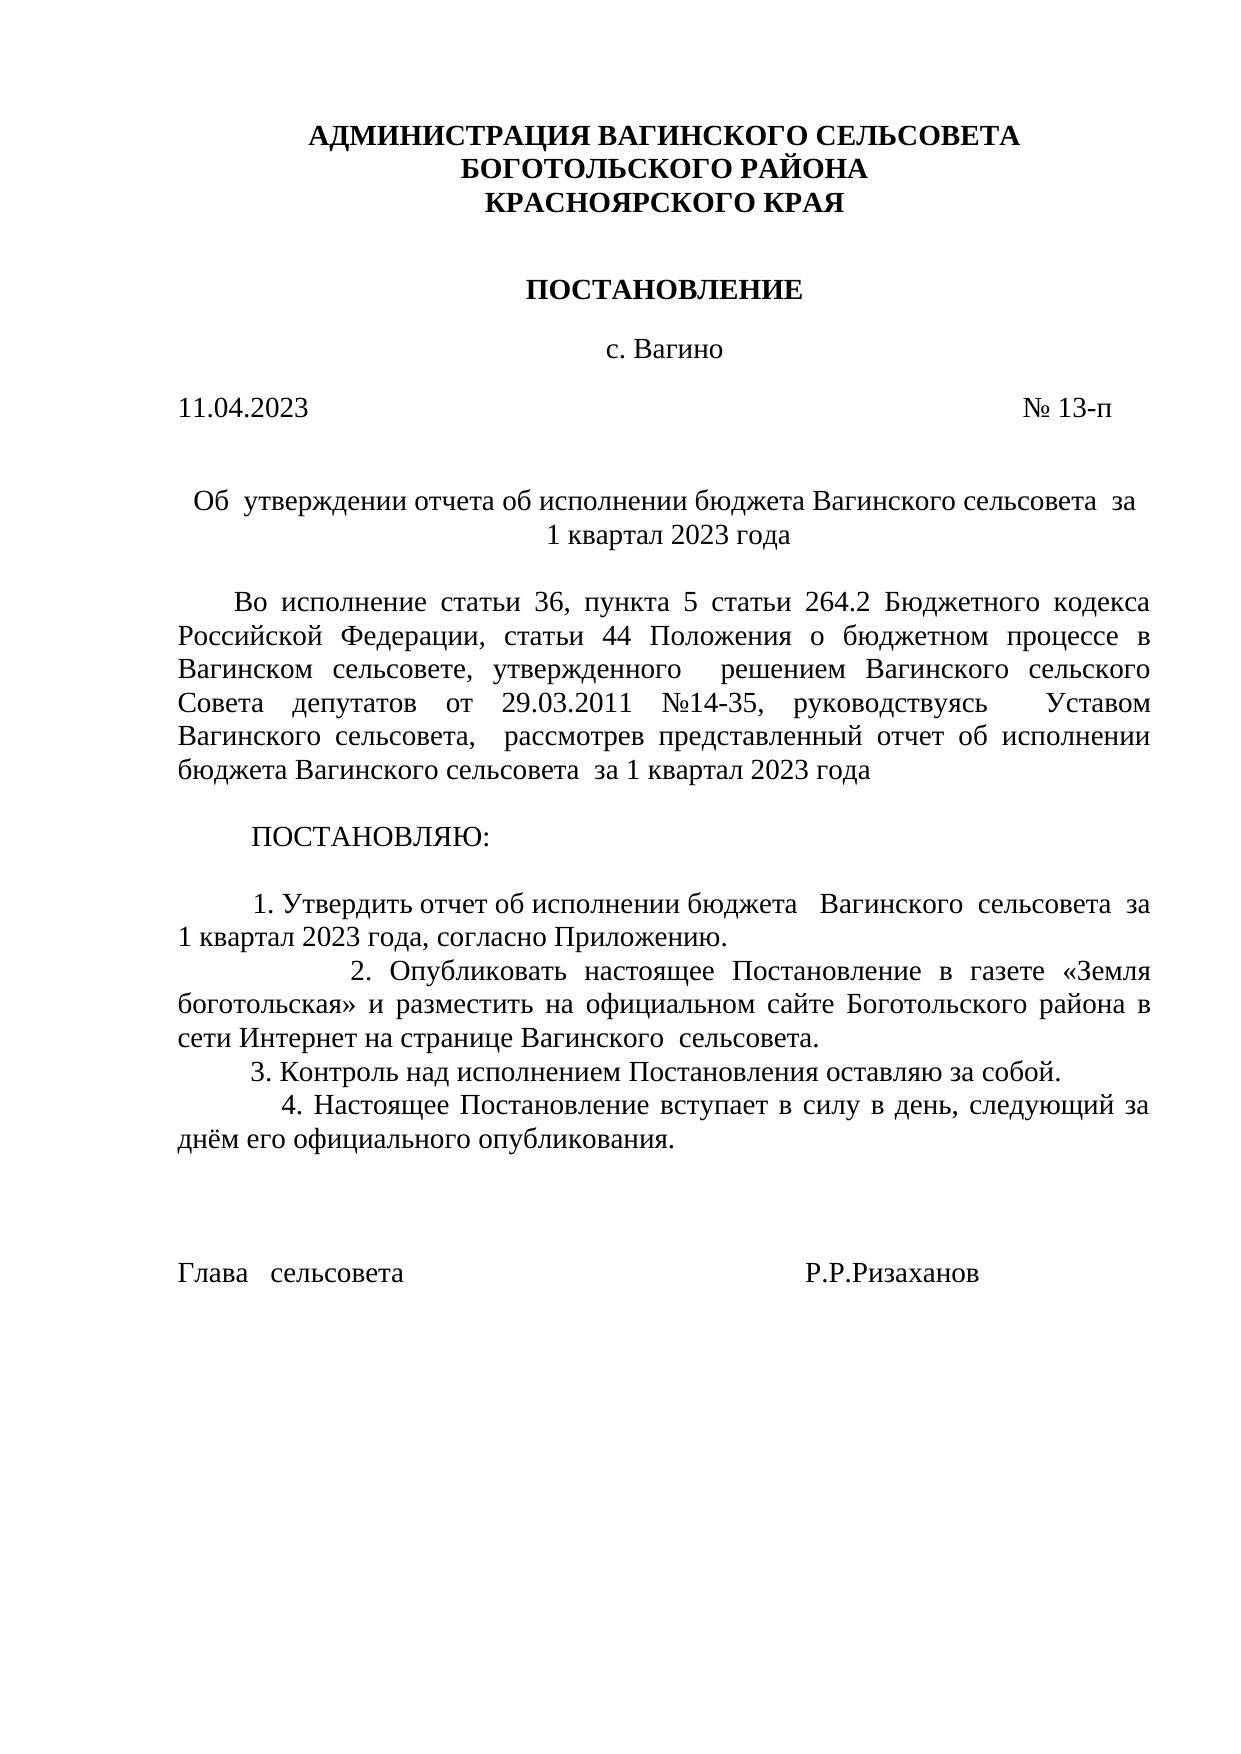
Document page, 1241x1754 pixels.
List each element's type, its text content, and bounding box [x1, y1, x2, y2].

text Глава сельсовета Р.Р.Ризаханов [177, 1255, 1152, 1288]
text КРАСНОЯРСКОГО КРАЯ [177, 185, 1152, 219]
text Об утверждении отчета об исполнении бюджета Вагинского сельсовета за [177, 483, 1152, 517]
text 11.04.2023 № 13-п [177, 391, 1152, 424]
text БОГОТОЛЬСКОГО РАЙОНА [177, 152, 1152, 185]
text 1. Утвердить отчет об исполнении бюджета Вагинского сельсовета за 1 квартал 2023 года, согласно Приложению. [177, 886, 1152, 953]
text Во исполнение статьи 36, пункта 5 статьи 264.2 Бюджетного кодекса Российской Федерации, статьи 44 Положения о бюджетном процессе в Вагинском сельсовете, утвержденного решением Вагинского сельского Совета депутатов от 29.03.2011 №14-35, руководствуясь Уставом Вагинского сельсовета, рассмотрев представленный отчет об исполнении бюджета Вагинского сельсовета за 1 квартал 2023 года [177, 584, 1152, 785]
text 1 квартал 2023 года [177, 517, 1152, 551]
text 4. Настоящее Постановление вступает в силу в день, следующий за днём его официального опубликования. [177, 1087, 1152, 1154]
text ПОСТАНОВЛЕНИЕ [177, 272, 1152, 305]
text АДМИНИСТРАЦИЯ ВАГИНСКОГО СЕЛЬСОВЕТА [177, 118, 1152, 152]
text 3. Контроль над исполнением Постановления оставляю за собой. [177, 1054, 1152, 1087]
text 2. Опубликовать настоящее Постановление в газете «Земля боготольская» и разместить на официальном сайте Боготольского района в сети Интернет на странице Вагинского сельсовета. [177, 953, 1152, 1054]
text с. Вагино [177, 331, 1152, 365]
text ПОСТАНОВЛЯЮ: [177, 819, 1152, 852]
